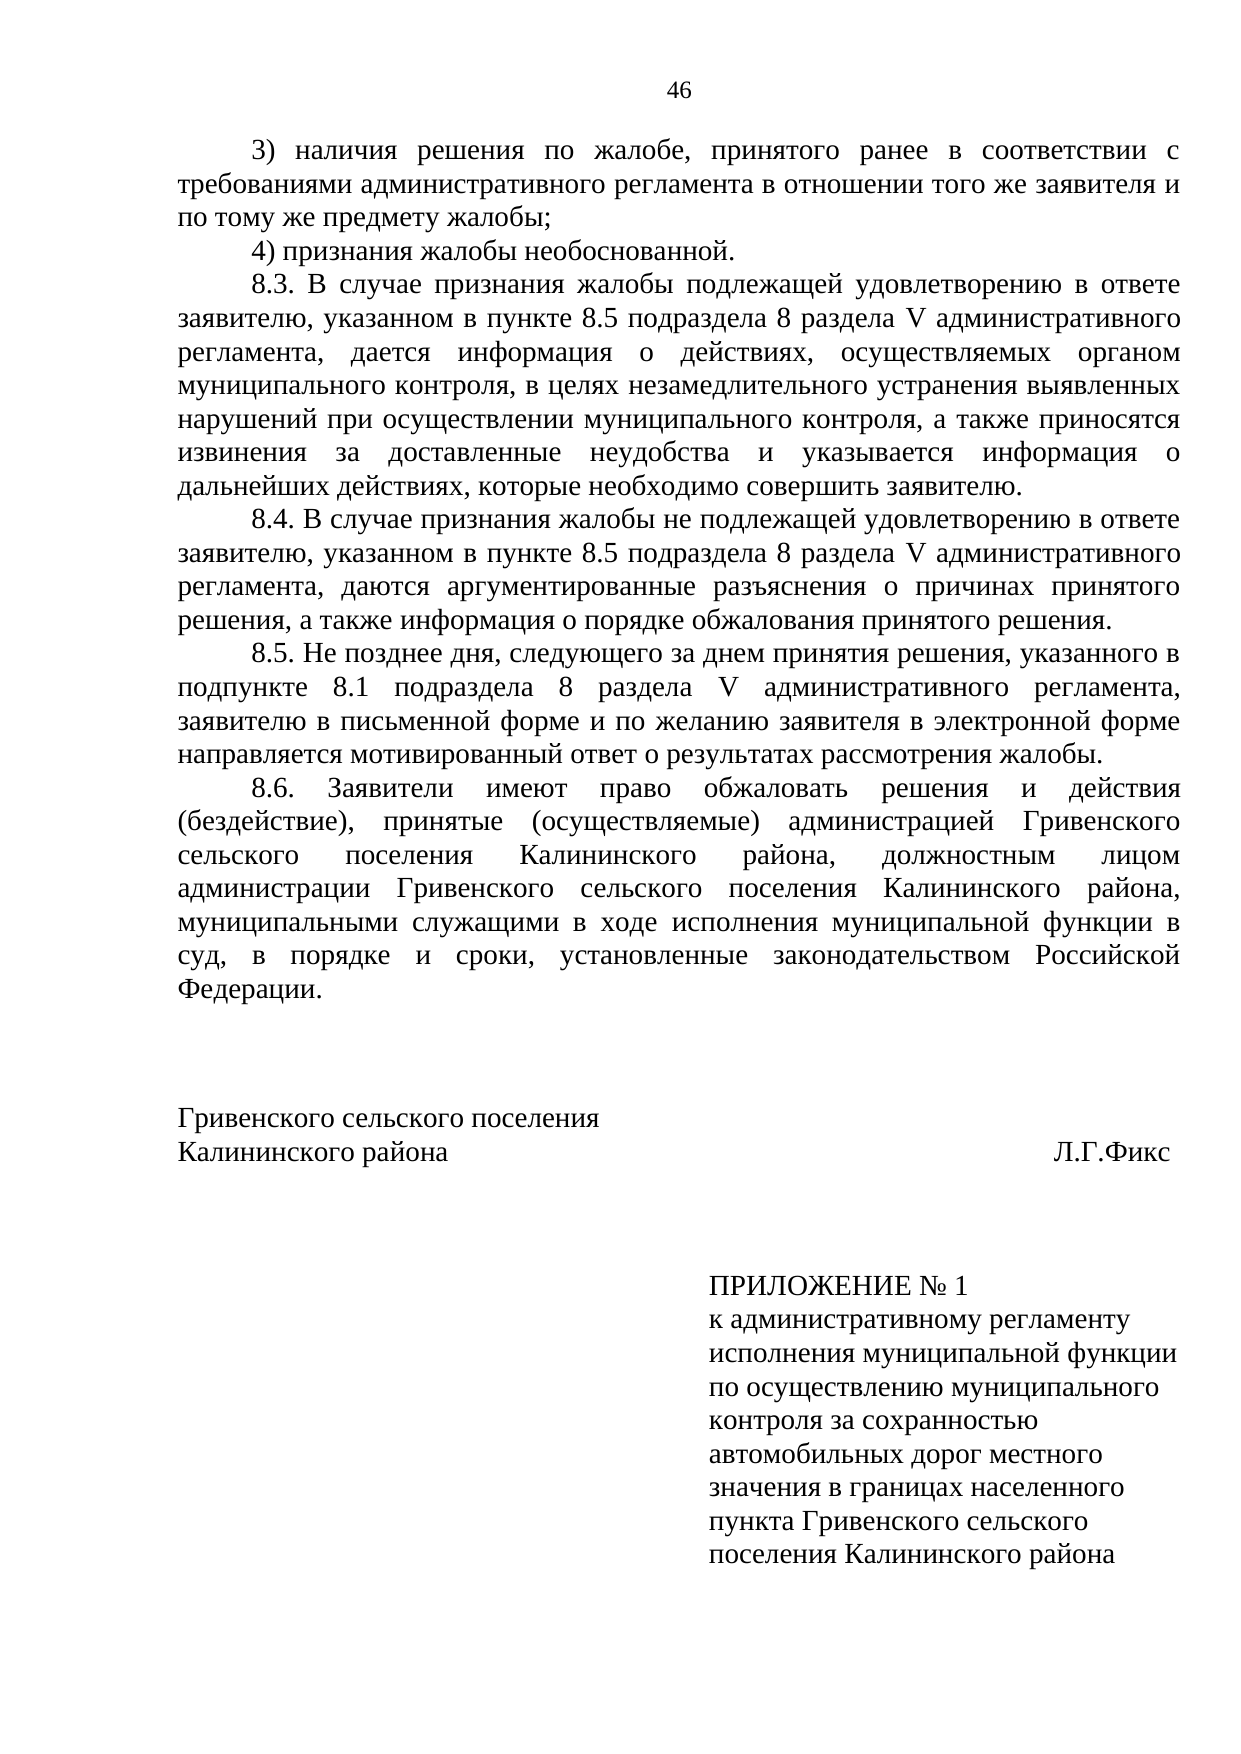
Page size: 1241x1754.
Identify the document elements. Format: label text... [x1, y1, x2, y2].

text ПРИЛОЖЕНИЕ № 1 [709, 1268, 1181, 1302]
text 3) наличия решения по жалобе, принятого ранее в соответствии с требованиями административного регламента в отношении того же заявителя и по тому же предмету жалобы; [177, 132, 1181, 233]
text Калининского района Л.Г.Фикс [177, 1134, 1181, 1167]
subtitle к административному регламенту исполнения муниципальной функции по осуществлению муниципального контроля за сохранностью автомобильных дорог местного значения в границах населенного пункта Гривенского сельского поселения Калининского района [709, 1302, 1181, 1570]
text 8.3. В случае признания жалобы подлежащей удовлетворению в ответе заявителю, указанном в пункте 8.5 подраздела 8 раздела V административного регламента, дается информация о действиях, осуществляемых органом муниципального контроля, в целях незамедлительного устранения выявленных нарушений при осуществлении муниципального контроля, а также приносятся извинения за доставленные неудобства и указывается информация о дальнейших действиях, которые необходимо совершить заявителю. [177, 267, 1181, 501]
text 8.5. Не позднее дня, следующего за днем принятия решения, указанного в подпункте 8.1 подраздела 8 раздела V административного регламента, заявителю в письменной форме и по желанию заявителя в электронной форме направляется мотивированный ответ о результатах рассмотрения жалобы. [177, 636, 1181, 770]
text Гривенского сельского поселения [177, 1100, 1181, 1134]
text 4) признания жалобы необоснованной. [177, 233, 1181, 267]
text 8.4. В случае признания жалобы не подлежащей удовлетворению в ответе заявителю, указанном в пункте 8.5 подраздела 8 раздела V административного регламента, даются аргументированные разъяснения о причинах принятого решения, а также информация о порядке обжалования принятого решения. [177, 501, 1181, 636]
text 8.6. Заявители имеют право обжаловать решения и действия (бездействие), принятые (осуществляемые) администрацией Гривенского сельского поселения Калининского района, должностным лицом администрации Гривенского сельского поселения Калининского района, муниципальными служащими в ходе исполнения муниципальной функции в суд, в порядке и сроки, установленные законодательством Российской Федерации. [177, 770, 1181, 1004]
